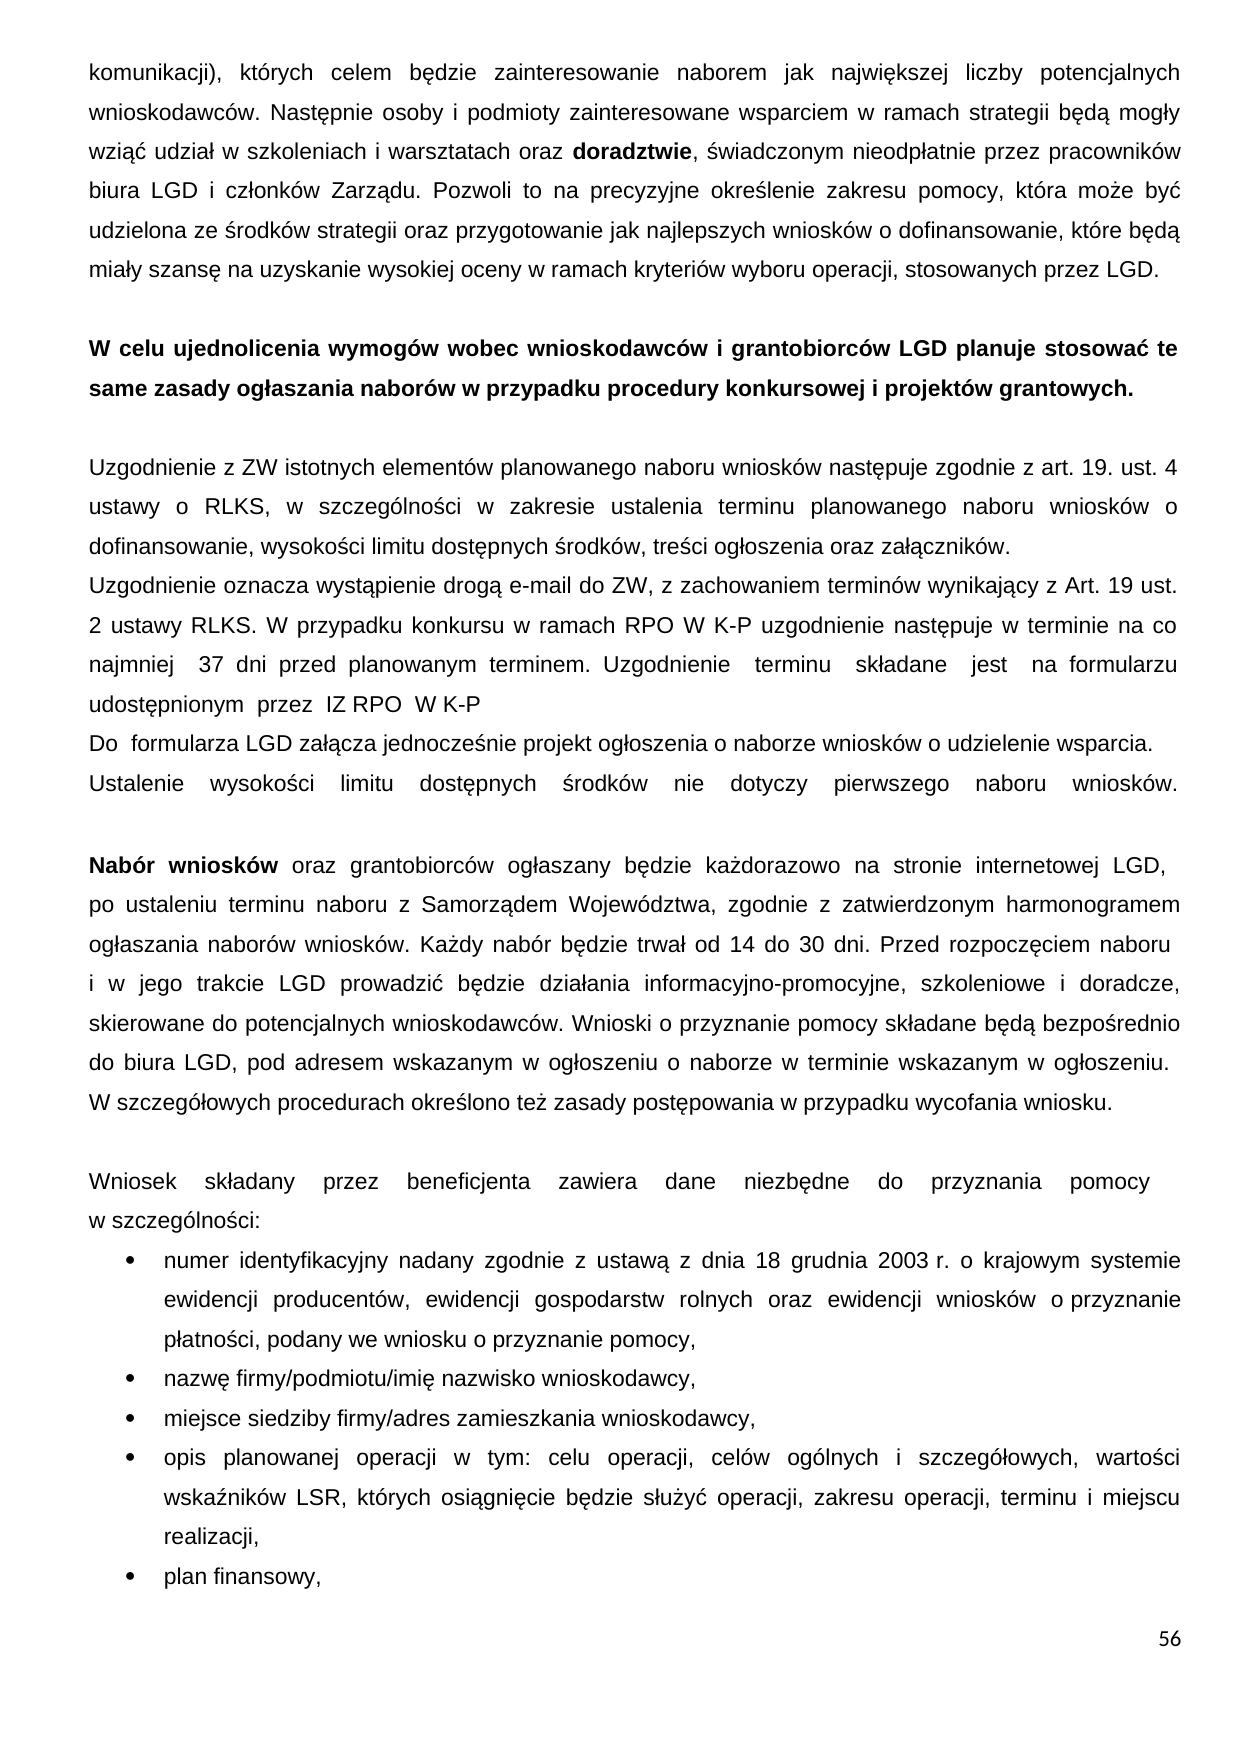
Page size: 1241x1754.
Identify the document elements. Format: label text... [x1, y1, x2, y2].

text Nabór wniosków oraz grantobiorców ogłaszany będzie każdorazowo na stronie internetowej LGD, po ustaleniu terminu naboru z Samorządem Województwa, zgodnie z zatwierdzonym harmonogramem ogłaszania naborów wniosków. Każdy nabór będzie trwał od 14 do 30 dni. Przed rozpoczęciem naboru i w jego trakcie LGD prowadzić będzie działania informacyjno-promocyjne, szkoleniowe i doradcze, skierowane do potencjalnych wnioskodawców. Wnioski o przyznanie pomocy składane będą bezpośrednio do biura LGD, pod adresem wskazanym w ogłoszeniu o naborze w terminie wskazanym w ogłoszeniu. W szczegółowych procedurach określono też zasady postępowania w przypadku wycofania wniosku. [89, 852, 1181, 1115]
text Uzgodnienie oznacza wystąpienie drogą e-mail do ZW, z zachowaniem terminów wynikający z Art. 19 ust. 2 ustawy RLKS. W przypadku konkursu w ramach RPO W K-P uzgodnienie następuje w terminie na co najmniej 37 dni przed planowanym terminem. Uzgodnienie terminu składane jest na formularzu udostępnionym przez IZ RPO W K-P [89, 572, 1179, 717]
text Uzgodnienie z ZW istotnych elementów planowanego naboru wniosków następuje zgodnie z art. 19. ust. 4 ustawy o RLKS, w szczególności w zakresie ustalenia terminu planowanego naboru wniosków o dofinansowanie, wysokości limitu dostępnych środków, treści ogłoszenia oraz załączników. [89, 454, 1179, 559]
list plan finansowy, [126, 1563, 1181, 1589]
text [89, 59, 1181, 283]
list nazwę firmy/podmiotu/imię nazwisko wnioskodawcy, [126, 1365, 1181, 1392]
list miejsce siedziby firmy/adres zamieszkania wnioskodawcy, [126, 1405, 1181, 1431]
text Ustalenie wysokości limitu dostępnych środków nie dotyczy pierwszego naboru wniosków. [89, 770, 1179, 838]
text Wniosek składany przez beneficjenta zawiera dane niezbędne do przyznania pomocy w szczególności: [89, 1168, 1179, 1234]
list numer identyfikacyjny nadany zgodnie z ustawą z dnia 18 grudnia 2003 r. o krajowym systemie ewidencji producentów, ewidencji gospodarstw rolnych oraz ewidencji wniosków o przyznanie płatności, podany we wniosku o przyznanie pomocy, [126, 1247, 1181, 1352]
text Do formularza LGD załącza jednocześnie projekt ogłoszenia o naborze wniosków o udzielenie wsparcia. [89, 730, 1179, 757]
text W celu ujednolicenia wymogów wobec wnioskodawców i grantobiorców LGD planuje stosować te same zasady ogłaszania naborów w przypadku procedury konkursowej i projektów grantowych. [89, 335, 1179, 401]
list opis planowanej operacji w tym: celu operacji, celów ogólnych i szczegółowych, wartości wskaźników LSR, których osiągnięcie będzie służyć operacji, zakresu operacji, terminu i miejscu realizacji, [126, 1444, 1181, 1549]
